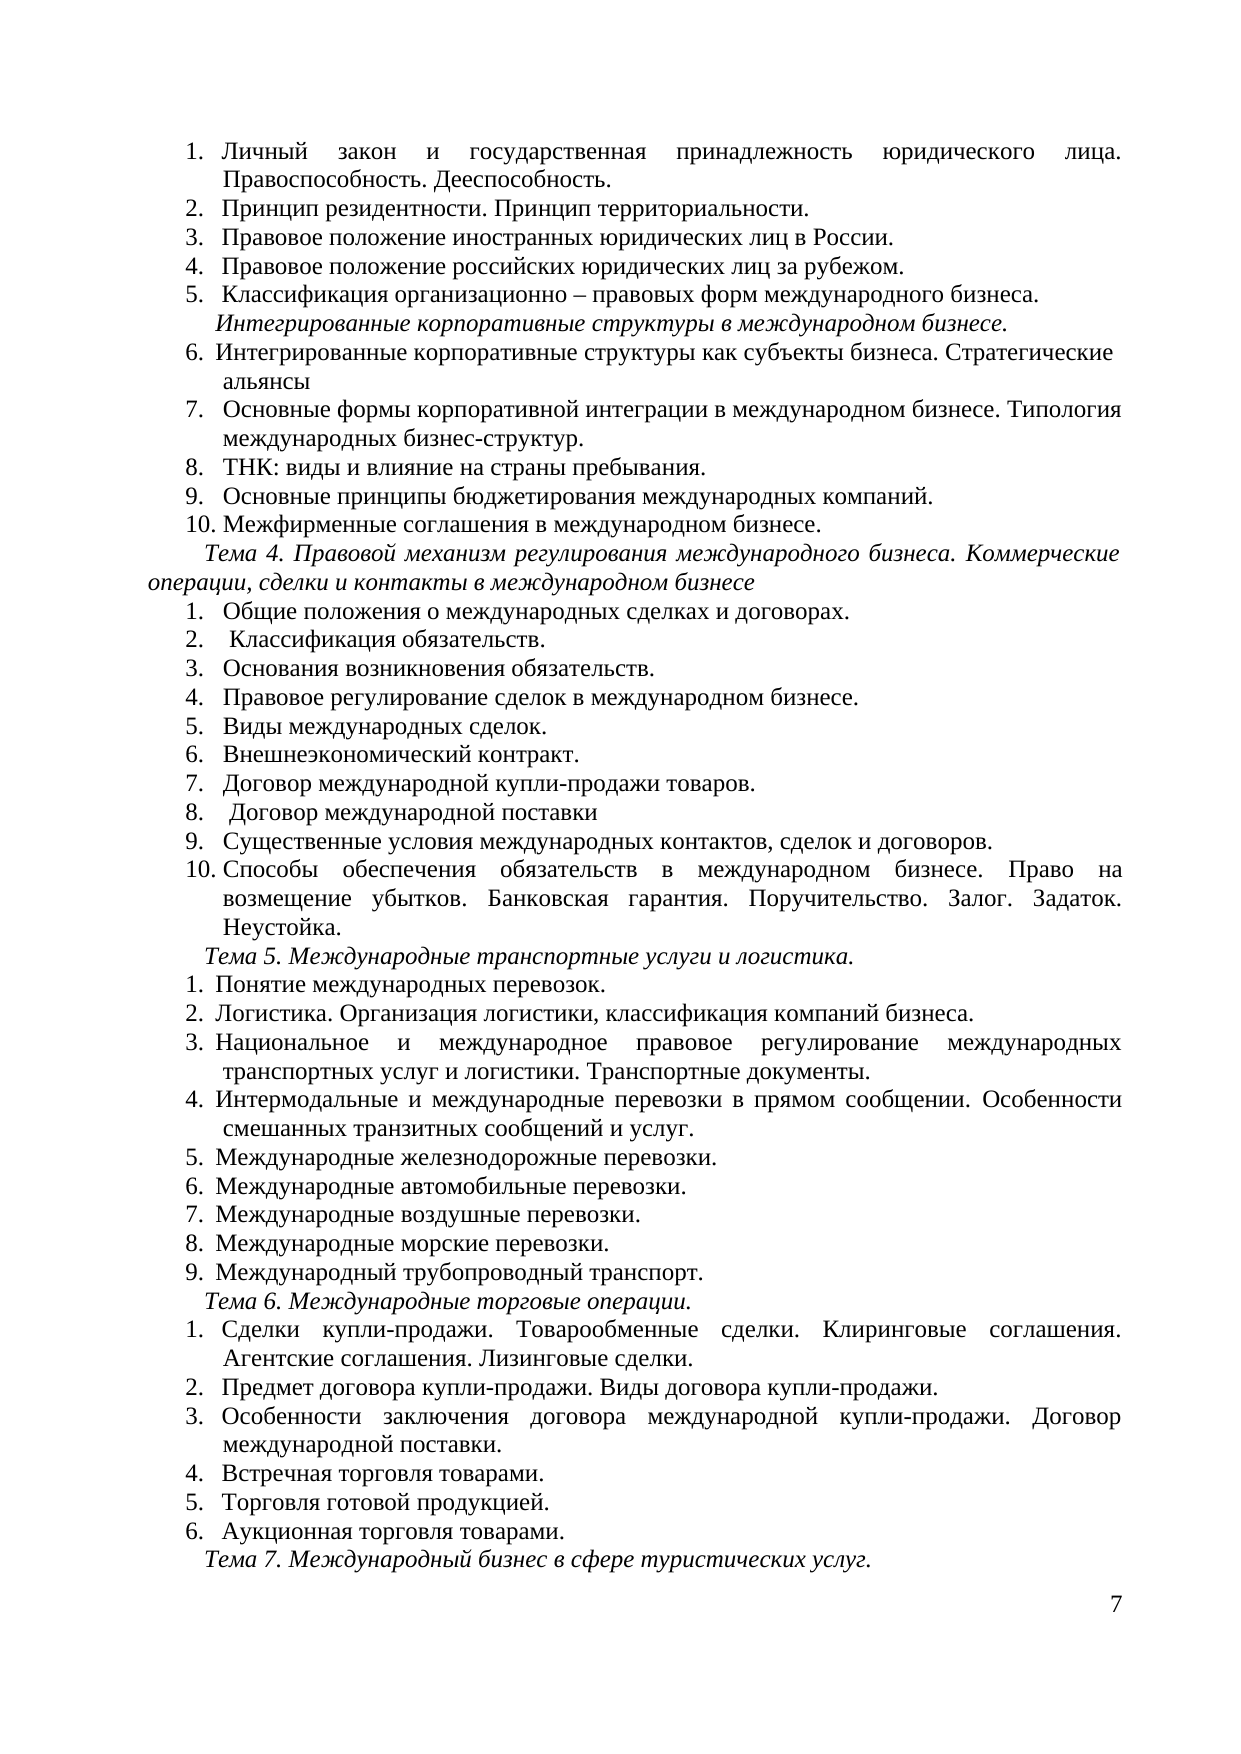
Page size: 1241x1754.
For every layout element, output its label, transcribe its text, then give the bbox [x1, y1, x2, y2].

list Классификация организационно – правовых форм международного бизнеса. [185, 279, 1122, 308]
list Виды международных сделок. [185, 711, 1123, 739]
list Национальное и международное правовое регулирование международных транспортных услуг и логистики. Транспортные документы. [185, 1027, 1122, 1084]
list Интермодальные и международные перевозки в прямом сообщении. Особенности смешанных транзитных сообщений и услуг. [185, 1084, 1122, 1142]
list Классификация обязательств. [185, 624, 1122, 653]
list Сделки купли-продажи. Товарообменные сделки. Клиринговые соглашения. Агентские соглашения. Лизинговые сделки. [185, 1314, 1122, 1372]
list Правовое положение иностранных юридических лиц в России. [185, 222, 1122, 251]
list Существенные условия международных контактов, сделок и договоров. [185, 826, 1123, 854]
text Тема 5. Международные транспортные услуги и логистика. [148, 941, 1122, 969]
list Интегрированные корпоративные структуры как субъекты бизнеса. Стратегические альянсы [185, 337, 1122, 394]
text Интегрированные корпоративные структуры в международном бизнесе. [215, 308, 1122, 337]
list Основания возникновения обязательств. [185, 653, 1123, 682]
list Общие положения о международных сделках и договорах. [185, 596, 1122, 624]
list Принцип резидентности. Принцип территориальности. [185, 193, 1122, 222]
list Международный трубопроводный транспорт. [185, 1257, 1122, 1286]
list Международные железнодорожные перевозки. [185, 1142, 1122, 1171]
text Тема 7. Международный бизнес в сфере туристических услуг. [148, 1544, 1122, 1573]
list Встречная торговля товарами. [185, 1458, 1122, 1487]
list Правовое регулирование сделок в международном бизнесе. [185, 682, 1123, 711]
list Международные морские перевозки. [185, 1228, 1122, 1257]
list Логистика. Организация логистики, классификация компаний бизнеса. [185, 998, 1122, 1027]
list Международные автомобильные перевозки. [185, 1171, 1122, 1199]
list Международные воздушные перевозки. [185, 1199, 1122, 1228]
list Договор международной поставки [185, 797, 1123, 826]
list Межфирменные соглашения в международном бизнесе. [185, 509, 1122, 538]
list Способы обеспечения обязательств в международном бизнесе. Право на возмещение убытков. Банковская гарантия. Поручительство. Залог. Задаток. Неустойка. [185, 854, 1123, 941]
text Тема 6. Международные торговые операции. [148, 1286, 1122, 1314]
list Предмет договора купли-продажи. Виды договора купли-продажи. [185, 1372, 1122, 1401]
text Тема 4. Правовой механизм регулирования международного бизнеса. Коммерческие операции, сделки и контакты в международном бизнесе [148, 538, 1122, 596]
list Правовое положение российских юридических лиц за рубежом. [185, 251, 1122, 279]
list ТНК: виды и влияние на страны пребывания. [185, 452, 1122, 481]
list Личный закон и государственная принадлежность юридического лица. Правоспособность. Дееспособность. [185, 136, 1122, 193]
list Внешнеэкономический контракт. [185, 739, 1123, 768]
list Основные принципы бюджетирования международных компаний. [185, 481, 1122, 509]
list Особенности заключения договора международной купли-продажи. Договор международной поставки. [185, 1401, 1122, 1458]
list Основные формы корпоративной интеграции в международном бизнесе. Типология международных бизнес-структур. [185, 394, 1122, 452]
list Понятие международных перевозок. [185, 969, 1122, 998]
list Аукционная торговля товарами. [185, 1516, 1122, 1544]
list Договор международной купли-продажи товаров. [185, 768, 1123, 797]
list Торговля готовой продукцией. [185, 1487, 1122, 1516]
